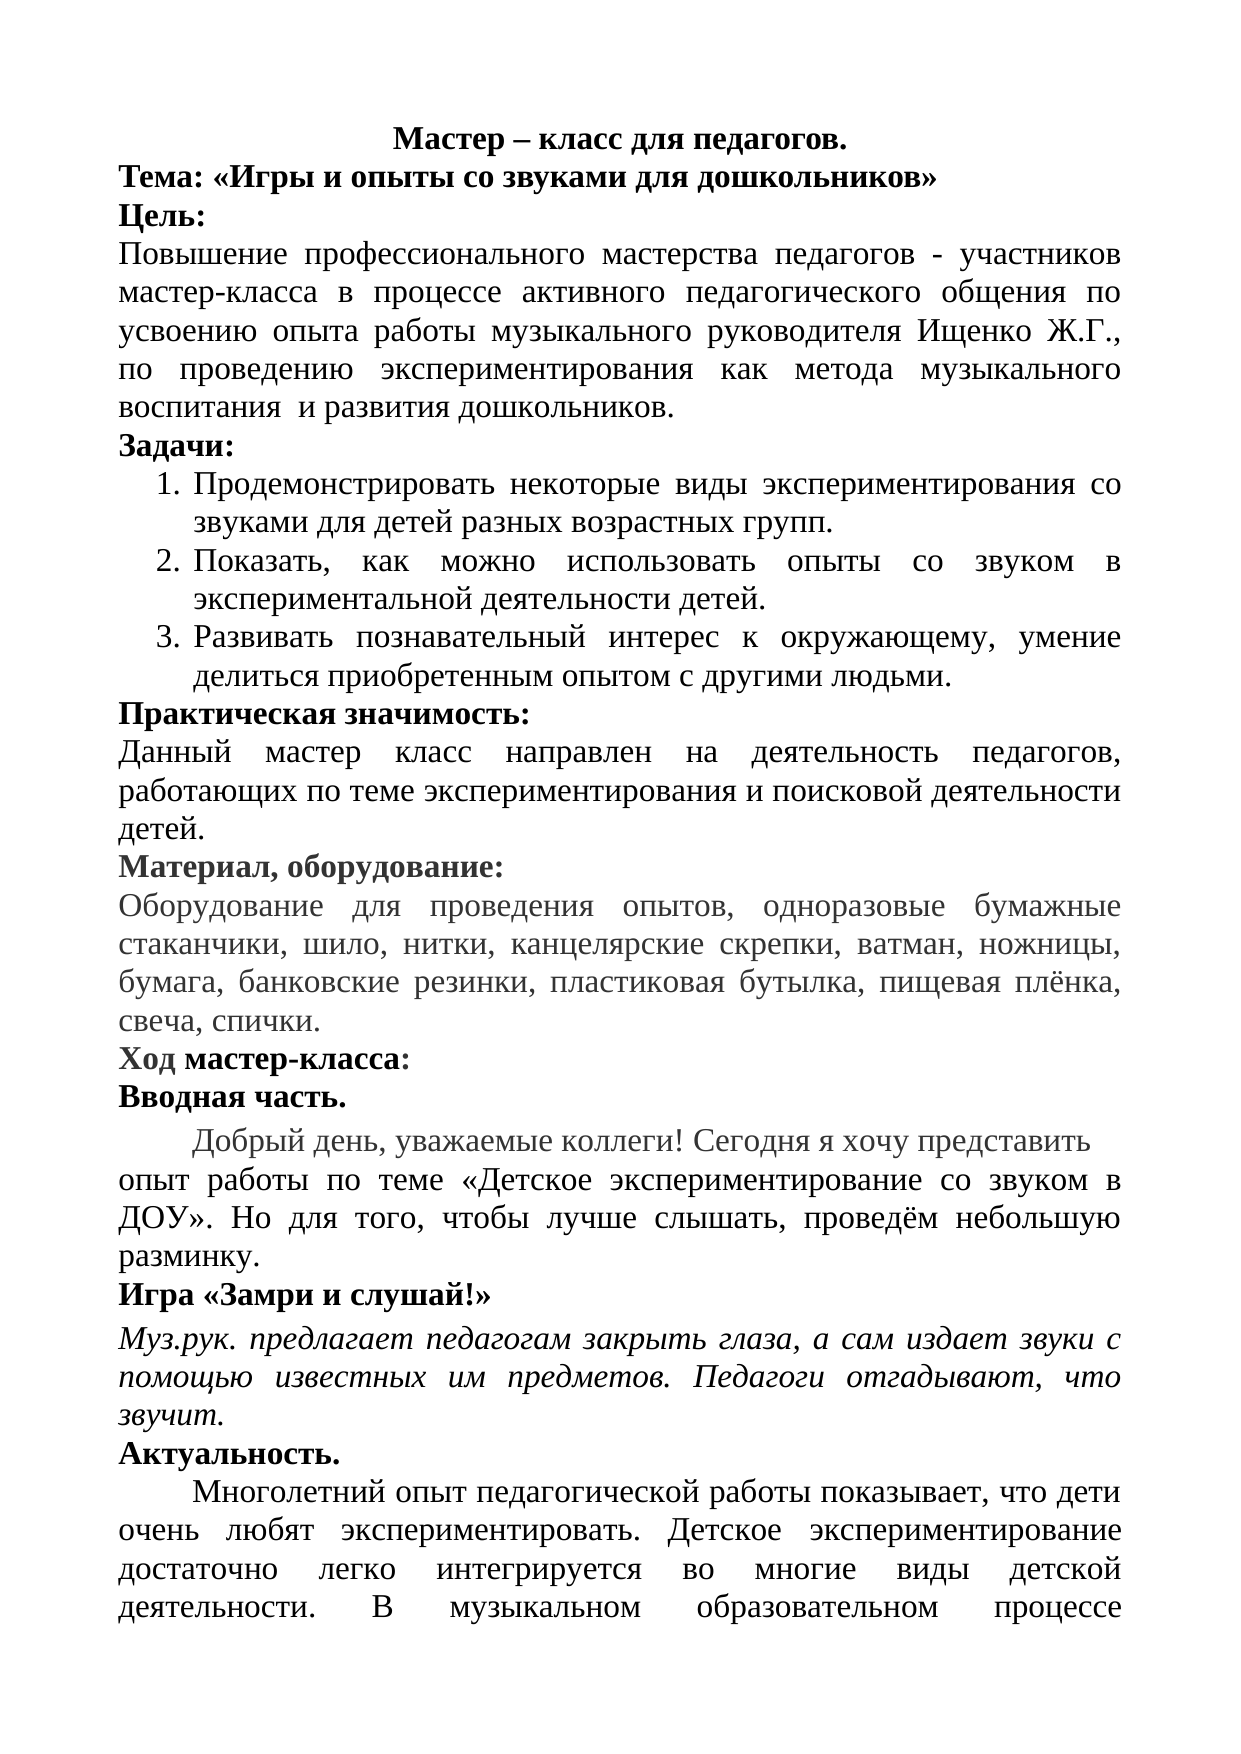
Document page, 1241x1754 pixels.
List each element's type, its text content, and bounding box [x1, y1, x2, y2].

text Материал, оборудование: [118, 846, 1122, 885]
text Задачи: [118, 425, 1122, 463]
list Продемонстрировать некоторые виды экспериментирования со звуками для детей разных возрастных групп. [156, 463, 1122, 540]
text опыт работы по теме «Детское экспериментирование со звуком в ДОУ». Но для того, чтобы лучше слышать, проведём небольшую разминку. [118, 1159, 1122, 1274]
text Повышение профессионального мастерства педагогов - участников мастер-класса в процессе активного педагогического общения по усвоению опыта работы музыкального руководителя Ищенко Ж.Г., по проведению экспериментирования как метода музыкального воспитания и развития дошкольников. [118, 233, 1122, 425]
list Развивать познавательный интерес к окружающему, умение делиться приобретенным опытом с другими людьми. [156, 616, 1122, 693]
text Цель: [118, 195, 1122, 233]
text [118, 1471, 1122, 1624]
text Вводная часть. [118, 1076, 1122, 1115]
text Игра «Замри и слушай!» [118, 1274, 1122, 1312]
text Ход мастер-класса: [118, 1038, 1122, 1076]
text Оборудование для проведения опытов, одноразовые бумажные стаканчики, шило, нитки, канцелярские скрепки, ватман, ножницы, бумага, банковские резинки, пластиковая бутылка, пищевая плёнка, свеча, спички. [118, 885, 1122, 1038]
text Мастер – класс для педагогов. [118, 118, 1122, 156]
text Практическая значимость: [118, 693, 1122, 731]
list Показать, как можно использовать опыты со звуком в экспериментальной деятельности детей. [156, 540, 1122, 616]
text Данный мастер класс направлен на деятельность педагогов, работающих по теме экспериментирования и поисковой деятельности детей. [118, 731, 1122, 846]
text Добрый день, уважаемые коллеги! Сегодня я хочу представить [118, 1121, 1122, 1159]
text Муз.рук. предлагает педагогам закрыть глаза, а сам издает звуки с помощью известных им предметов. Педагоги отгадывают, что звучит. [118, 1318, 1122, 1433]
text Актуальность. [118, 1433, 1122, 1471]
text Тема: «Игры и опыты со звуками для дошкольников» [118, 156, 1122, 195]
